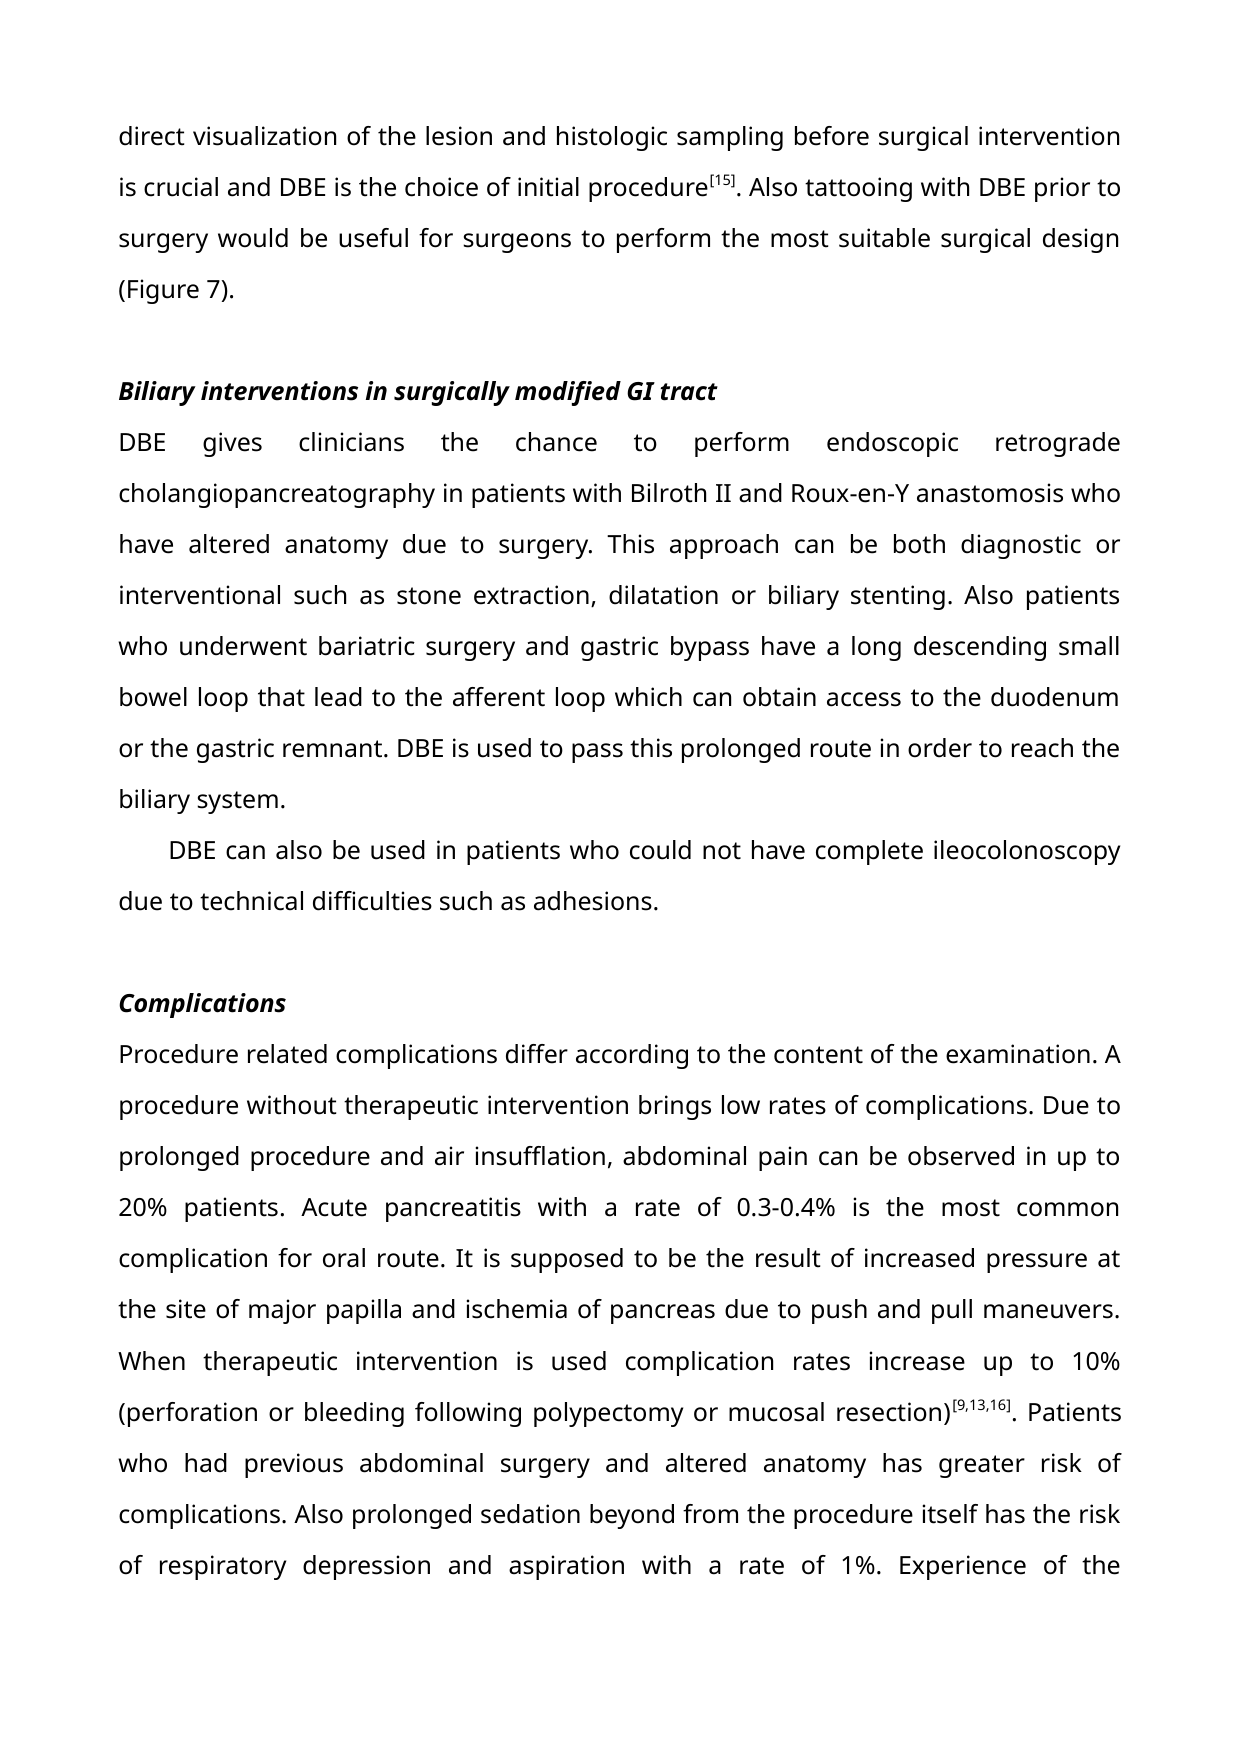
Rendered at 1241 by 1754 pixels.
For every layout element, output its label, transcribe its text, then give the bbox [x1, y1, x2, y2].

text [118, 1037, 1122, 1581]
text Biliary interventions in surgically modified GI tract [118, 373, 1122, 407]
text DBE gives clinicians the chance to perform endoscopic retrograde cholangiopancreatography in patients with Bilroth II and Roux-en-Y anastomosis who have altered anatomy due to surgery. This approach can be both diagnostic or interventional such as stone extraction, dilatation or biliary stenting. Also patients who underwent bariatric surgery and gastric bypass have a long descending small bowel loop that lead to the afferent loop which can obtain access to the duodenum or the gastric remnant. DBE is used to pass this prolonged route in order to reach the biliary system. [118, 424, 1122, 816]
text Complications [118, 986, 1122, 1020]
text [118, 118, 1122, 305]
text DBE can also be used in patients who could not have complete ileocolonoscopy due to technical difficulties such as adhesions. [118, 833, 1122, 918]
